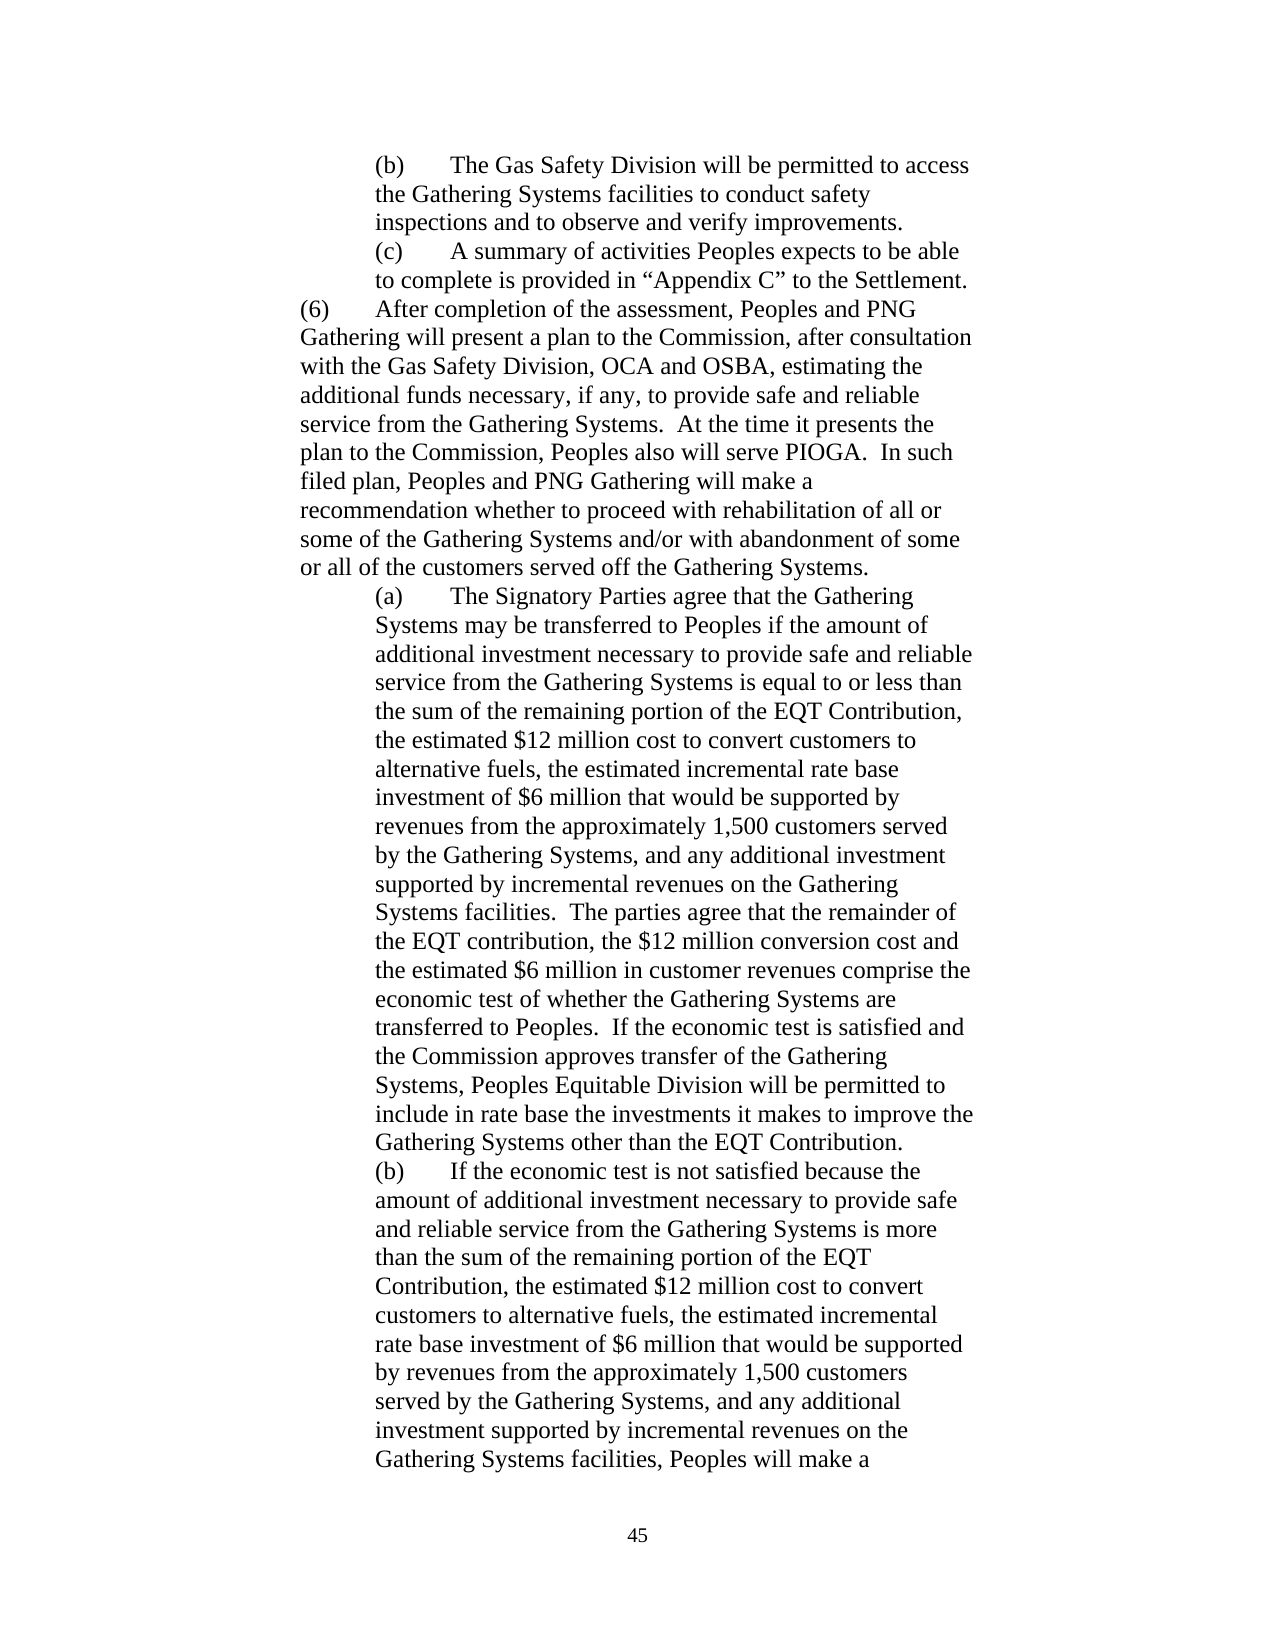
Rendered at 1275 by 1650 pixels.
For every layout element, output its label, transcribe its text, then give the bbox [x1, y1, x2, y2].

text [375, 1156, 975, 1472]
text (b) The Gas Safety Division will be permitted to access the Gathering Systems facilities to conduct safety inspections and to observe and verify improvements. [375, 150, 975, 236]
text (c) A summary of activities Peoples expects to be able to complete is provided in “Appendix C” to the Settlement. [375, 236, 975, 294]
text (a) The Signatory Parties agree that the Gathering Systems may be transferred to Peoples if the amount of additional investment necessary to provide safe and reliable service from the Gathering Systems is equal to or less than the sum of the remaining portion of the EQT Contribution, the estimated $12 million cost to convert customers to alternative fuels, the estimated incremental rate base investment of $6 million that would be supported by revenues from the approximately 1,500 customers served by the Gathering Systems, and any additional investment supported by incremental revenues on the Gathering Systems facilities. The parties agree that the remainder of the EQT contribution, the $12 million conversion cost and the estimated $6 million in customer revenues comprise the economic test of whether the Gathering Systems are transferred to Peoples. If the economic test is satisfied and the Commission approves transfer of the Gathering Systems, Peoples Equitable Division will be permitted to include in rate base the investments it makes to improve the Gathering Systems other than the EQT Contribution. [375, 581, 975, 1156]
text (6) After completion of the assessment, Peoples and PNG Gathering will present a plan to the Commission, after consultation with the Gas Safety Division, OCA and OSBA, estimating the additional funds necessary, if any, to provide safe and reliable service from the Gathering Systems. At the time it presents the plan to the Commission, Peoples also will serve PIOGA. In such filed plan, Peoples and PNG Gathering will make a recommendation whether to proceed with rehabilitation of all or some of the Gathering Systems and/or with abandonment of some or all of the customers served off the Gathering Systems. [300, 294, 975, 581]
